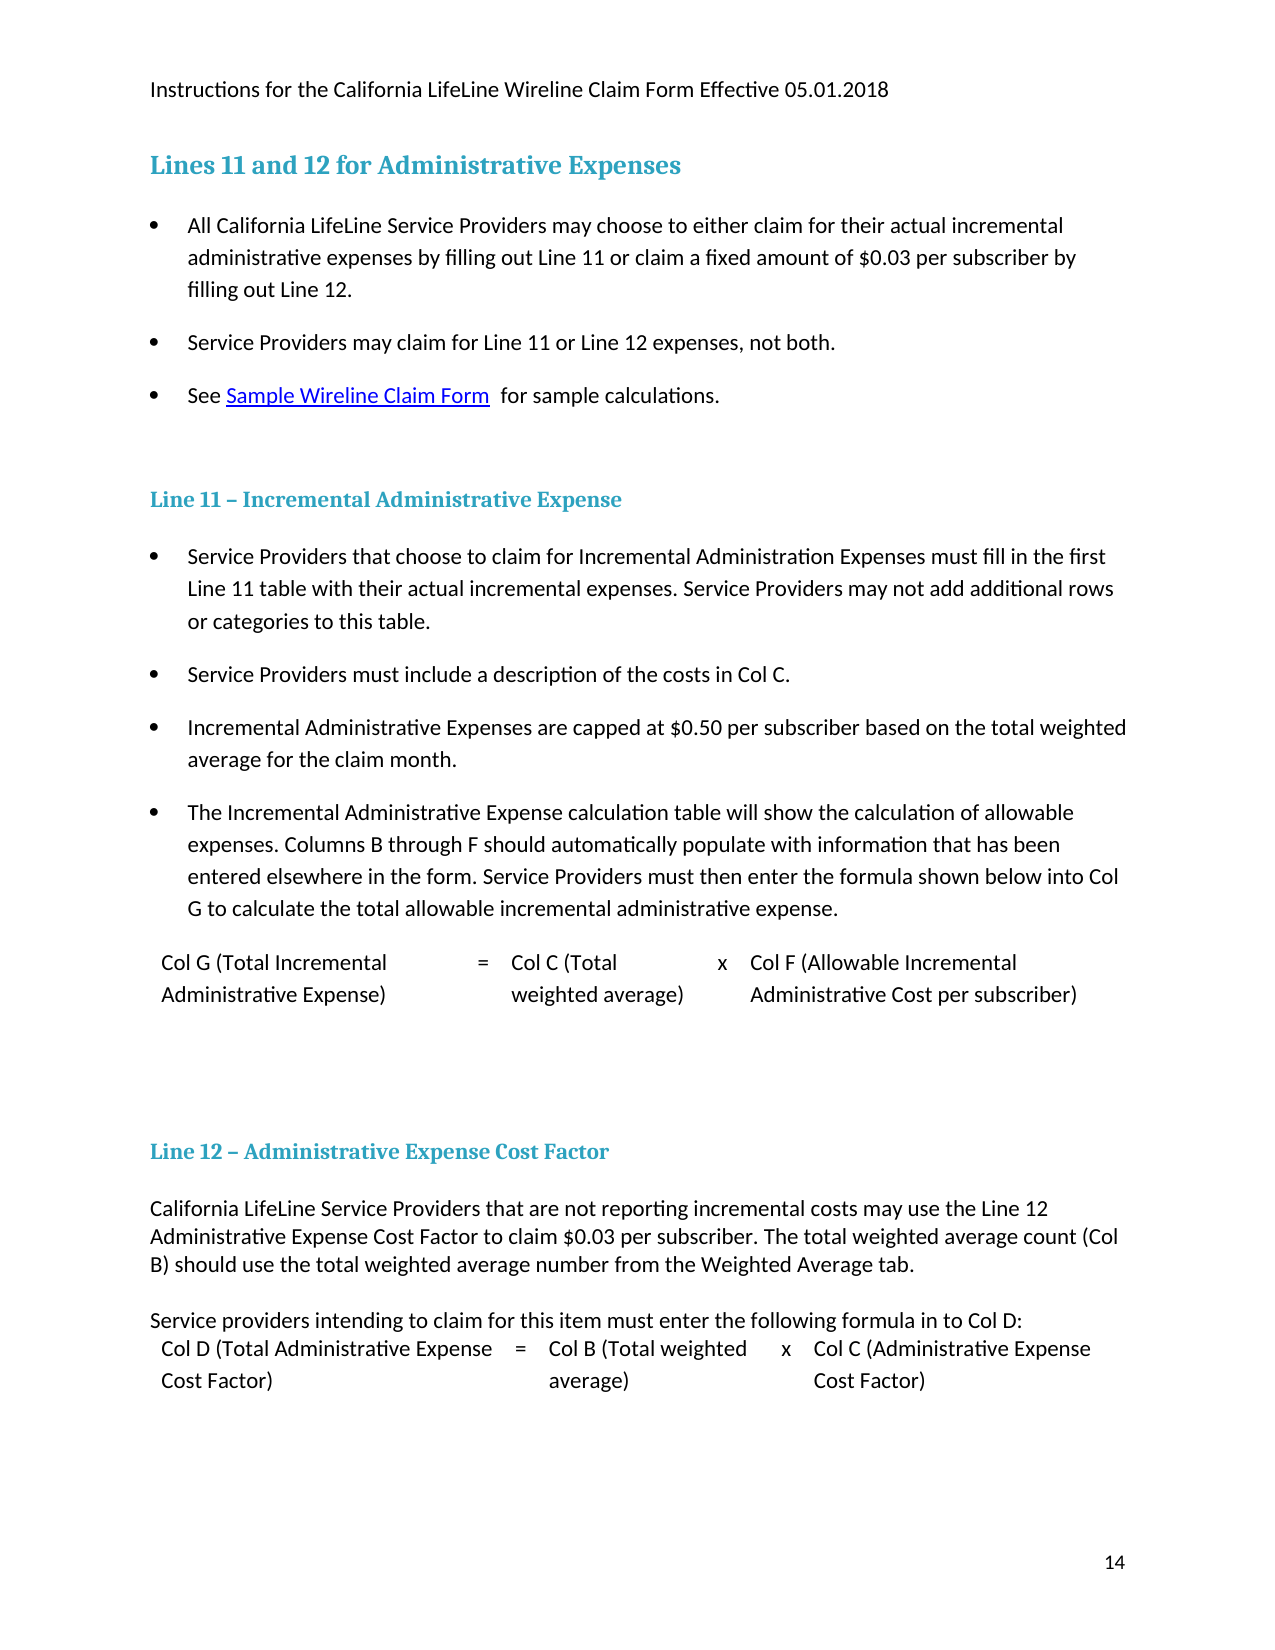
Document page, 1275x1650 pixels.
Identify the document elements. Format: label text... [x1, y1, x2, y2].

text Service providers intending to claim for this item must enter the following formula in to Col D: [150, 1306, 1133, 1334]
table_header Col D (Total Administrative Expense Cost Factor) [150, 1334, 503, 1419]
table_header x [706, 948, 739, 1032]
list All California LifeLine Service Providers may choose to either claim for their actual incremental administrative expenses by filling out Line 11 or claim a fixed amount of $0.03 per subscriber by filling out Line 12. [150, 211, 1133, 303]
table_header x [770, 1334, 802, 1419]
list Service Providers that choose to claim for Incremental Administration Expenses must fill in the first Line 11 table with their actual incremental expenses. Service Providers may not add additional rows or categories to this table. [150, 542, 1133, 635]
table_header Col C (Total weighted average) [500, 948, 706, 1032]
subtitle Line 11 – Incremental Administrative Expense [150, 487, 1125, 513]
table_header Col G (Total Incremental Administrative Expense) [150, 948, 466, 1032]
table_header = [504, 1334, 537, 1419]
subtitle Line 12 – Administrative Expense Cost Factor [150, 1138, 1125, 1165]
list Incremental Administrative Expenses are capped at $0.50 per subscriber based on the total weighted average for the claim month. [150, 713, 1133, 773]
table_header = [466, 948, 500, 1032]
table_header Col C (Administrative Expense Cost Factor) [803, 1334, 1125, 1419]
list The Incremental Administrative Expense calculation table will show the calculation of allowable expenses. Columns B through F should automatically populate with information that has been entered elsewhere in the form. Service Providers must then enter the formula shown below into Col G to calculate the total allowable incremental administrative expense. [150, 798, 1133, 923]
subtitle Lines 11 and 12 for Administrative Expenses [150, 150, 1125, 181]
table_header Col B (Total weighted average) [538, 1334, 770, 1419]
table_header Col F (Allowable Incremental Administrative Cost per subscriber) [739, 948, 1125, 1032]
list See Sample Wireline Claim Form for sample calculations. [150, 381, 1133, 409]
list Service Providers may claim for Line 11 or Line 12 expenses, not both. [150, 328, 1133, 356]
list Service Providers must include a description of the costs in Col C. [150, 660, 1133, 688]
text California LifeLine Service Providers that are not reporting incremental costs may use the Line 12 Administrative Expense Cost Factor to claim $0.03 per subscriber. The total weighted average count (Col B) should use the total weighted average number from the Weighted Average tab. [150, 1194, 1133, 1278]
